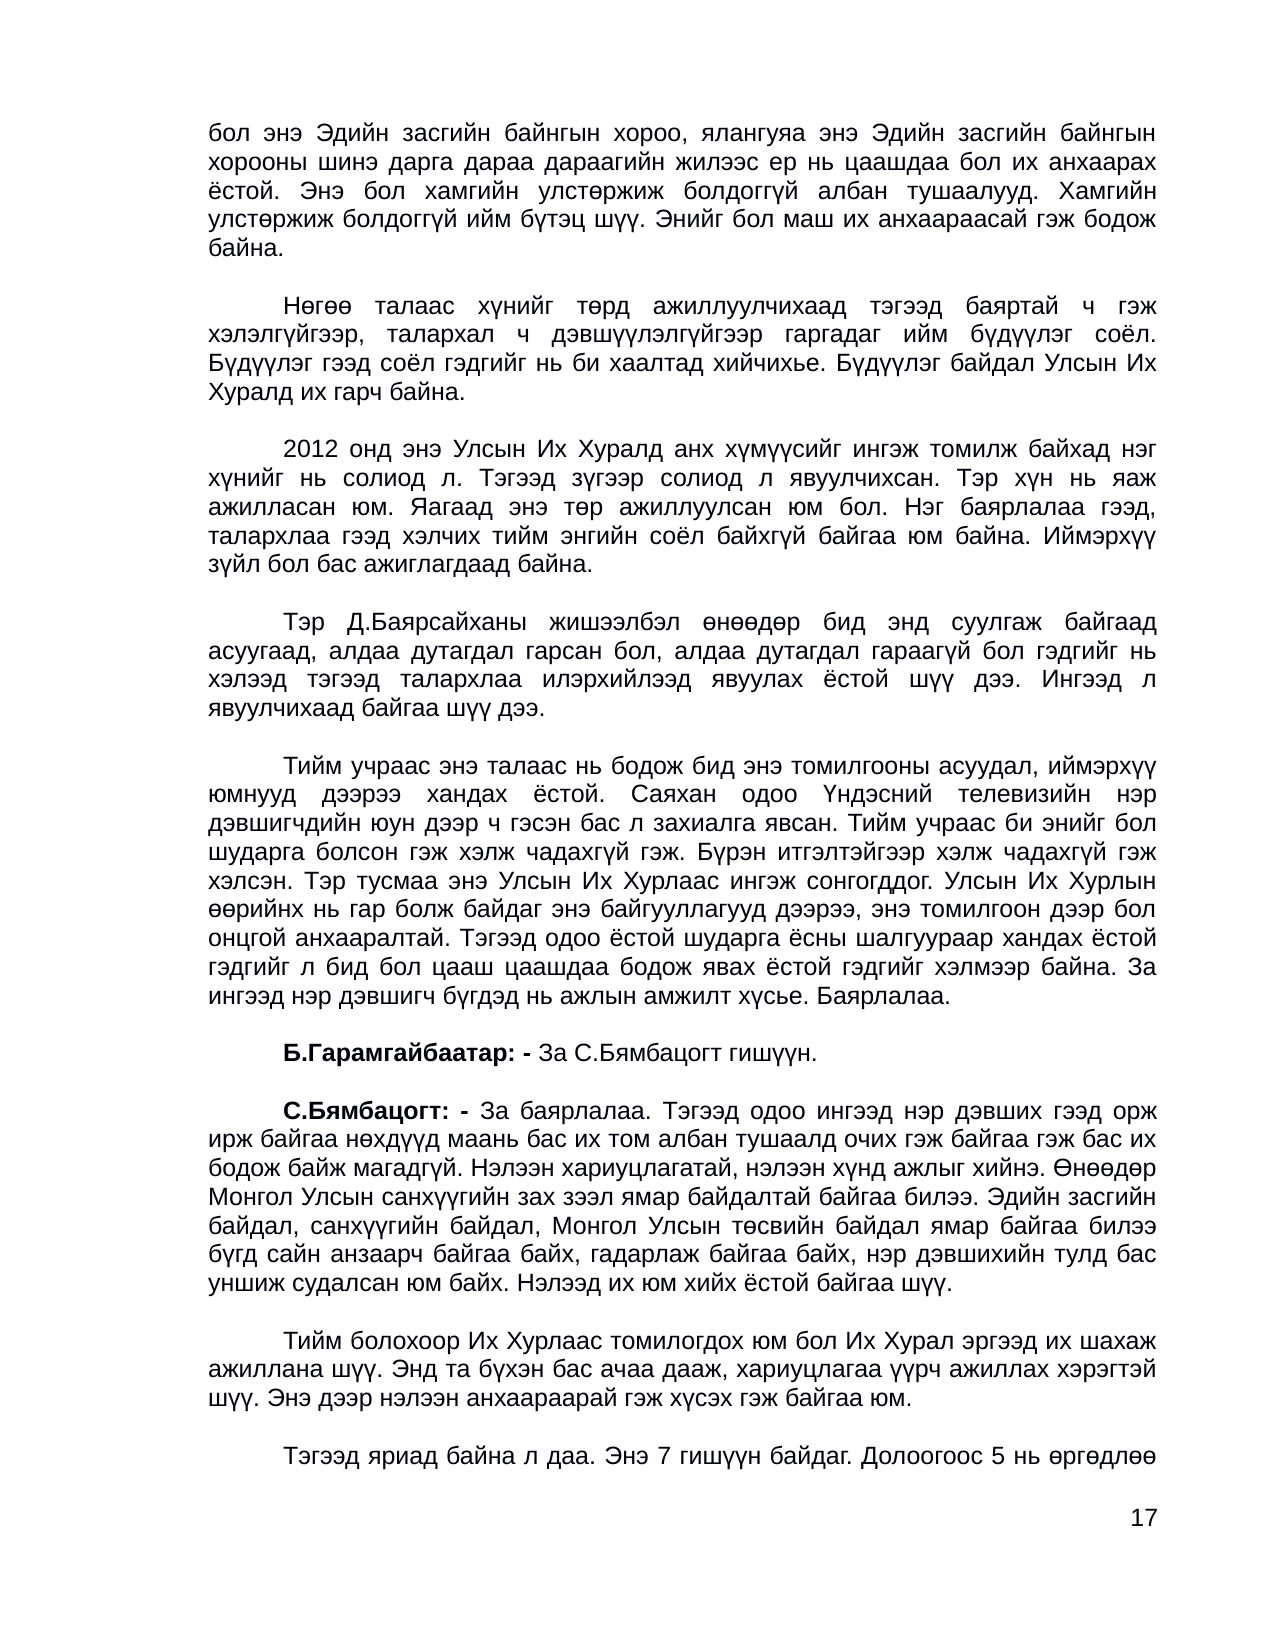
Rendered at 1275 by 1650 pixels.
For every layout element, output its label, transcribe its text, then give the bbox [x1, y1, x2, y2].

text Тэр Д.Баярсайханы жишээлбэл өнөөдөр бид энд суулгаж байгаад асуугаад, алдаа дутагдал гарсан бол, алдаа дутагдал гараагүй бол гэдгийг нь хэлээд тэгээд талархлаа илэрхийлээд явуулах ёстой шүү дээ. Ингээд л явуулчихаад байгаа шүү дээ. [208, 607, 1158, 722]
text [208, 1441, 1158, 1469]
text С.Бямбацогт: - За баярлалаа. Тэгээд одоо ингээд нэр дэвших гээд орж ирж байгаа нөхдүүд маань бас их том албан тушаалд очих гэж байгаа гэж бас их бодож байж магадгүй. Нэлээн хариуцлагатай, нэлээн хүнд ажлыг хийнэ. Өнөөдөр Монгол Улсын санхүүгийн зах зээл ямар байдалтай байгаа билээ. Эдийн засгийн байдал, санхүүгийн байдал, Монгол Улсын төсвийн байдал ямар байгаа билээ бүгд сайн анзаарч байгаа байх, гадарлаж байгаа байх, нэр дэвшихийн тулд бас уншиж судалсан юм байх. Нэлээд их юм хийх ёстой байгаа шүү. [208, 1096, 1158, 1297]
text Тийм болохоор Их Хурлаас томилогдох юм бол Их Хурал эргээд их шахаж ажиллана шүү. Энд та бүхэн бас ачаа дааж, хариуцлагаа үүрч ажиллах хэрэгтэй шүү. Энэ дээр нэлээн анхаараарай гэж хүсэх гэж байгаа юм. [208, 1326, 1158, 1412]
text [208, 118, 1158, 262]
text Тийм учраас энэ талаас нь бодож бид энэ томилгооны асуудал, иймэрхүү юмнууд дээрээ хандах ёстой. Саяхан одоо Үндэсний телевизийн нэр дэвшигчдийн юун дээр ч гэсэн бас л захиалга явсан. Тийм учраас би энийг бол шударга болсон гэж хэлж чадахгүй гэж. Бүрэн итгэлтэйгээр хэлж чадахгүй гэж хэлсэн. Тэр тусмаа энэ Улсын Их Хурлаас ингэж сонгогддог. Улсын Их Хурлын өөрийнх нь гар болж байдаг энэ байгууллагууд дээрээ, энэ томилгоон дээр бол онцгой анхааралтай. Тэгээд одоо ёстой шударга ёсны шалгуураар хандах ёстой гэдгийг л бид бол цааш цаашдаа бодож явах ёстой гэдгийг хэлмээр байна. За ингээд нэр дэвшигч бүгдэд нь ажлын амжилт хүсье. Баярлалаа. [208, 751, 1158, 1009]
text Б.Гарамгайбаатар: - За С.Бямбацогт гишүүн. [208, 1038, 1158, 1067]
text 2012 онд энэ Улсын Их Хуралд анх хүмүүсийг ингэж томилж байхад нэг хүнийг нь солиод л. Тэгээд зүгээр солиод л явуулчихсан. Тэр хүн нь яаж ажилласан юм. Яагаад энэ төр ажиллуулсан юм бол. Нэг баярлалаа гээд, талархлаа гээд хэлчих тийм энгийн соёл байхгүй байгаа юм байна. Иймэрхүү зүйл бол бас ажиглагдаад байна. [208, 434, 1158, 578]
text Нөгөө талаас хүнийг төрд ажиллуулчихаад тэгээд баяртай ч гэж хэлэлгүйгээр, талархал ч дэвшүүлэлгүйгээр гаргадаг ийм бүдүүлэг соёл. Бүдүүлэг гээд соёл гэдгийг нь би хаалтад хийчихье. Бүдүүлэг байдал Улсын Их Хуралд их гарч байна. [208, 291, 1158, 406]
